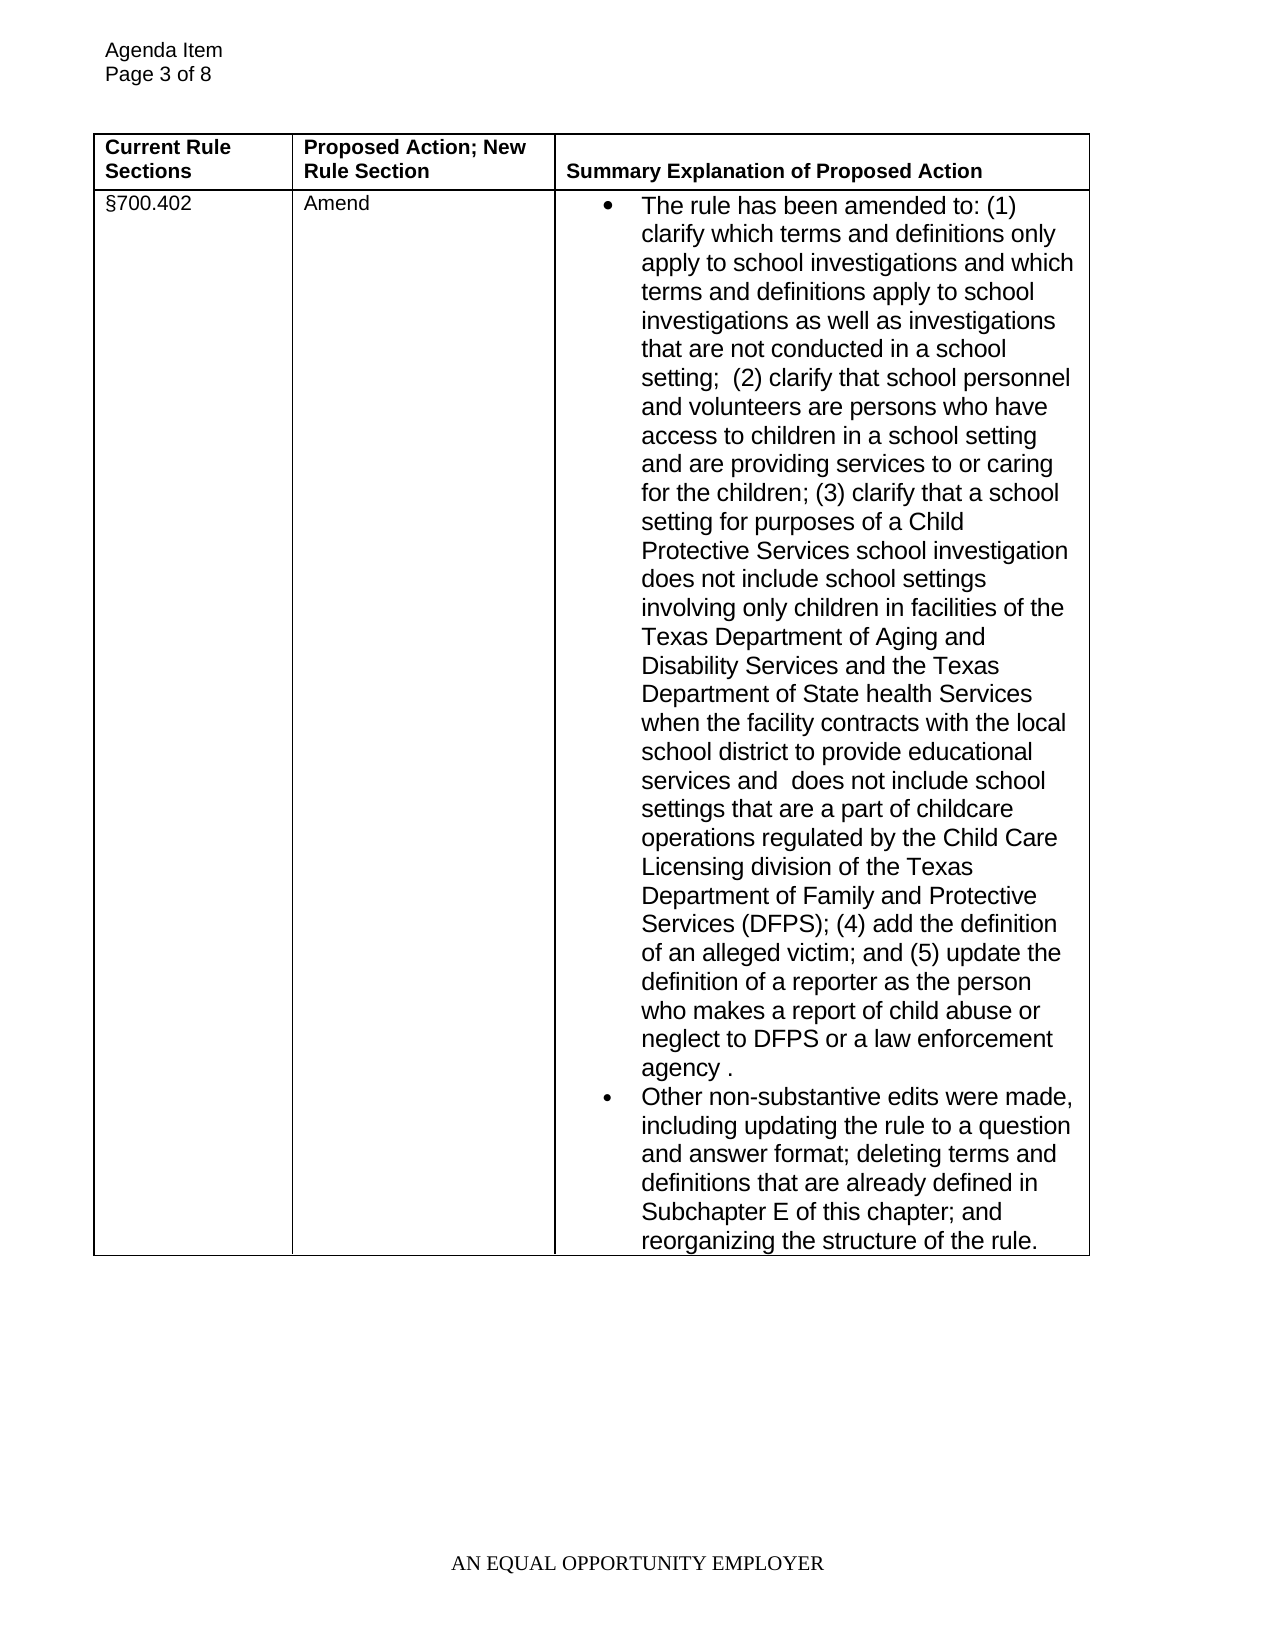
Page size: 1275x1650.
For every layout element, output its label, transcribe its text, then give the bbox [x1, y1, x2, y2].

table_header Current Rule Sections [95, 135, 292, 189]
table_header Summary Explanation of Proposed Action [556, 135, 1089, 189]
table_cell §700.402 [95, 191, 292, 1254]
table_cell The rule has been amended to: (1) clarify which terms and definitions only apply to school investigations and which terms and definitions apply to school investigations as well as investigations that are not conducted in a school setting; (2) clarify that school personnel and volunteers are persons who have access to children in a school setting and are providing services to or caring for the children; (3) clarify that a school setting for purposes of a Child Protective Services school investigation does not include school settings involving only children in facilities of the Texas Department of Aging and Disability Services and the Texas Department of State health Services when the facility contracts with the local school district to provide educational services and does not include school settings that are a part of childcare operations regulated by the Child Care Licensing division of the Texas Department of Family and Protective Services (DFPS); (4) add the definition of an alleged victim; and (5) update the definition of a reporter as the person who makes a report of child abuse or neglect to DFPS or a law enforcement agency . Other non-substantive edits were made, including updating the rule to a question and answer format; deleting terms and definitions that are already defined in Subchapter E of this chapter; and reorganizing the structure of the rule. [556, 191, 1089, 1254]
table_cell Amend [293, 191, 554, 1254]
table_header Proposed Action; New Rule Section [293, 135, 554, 189]
